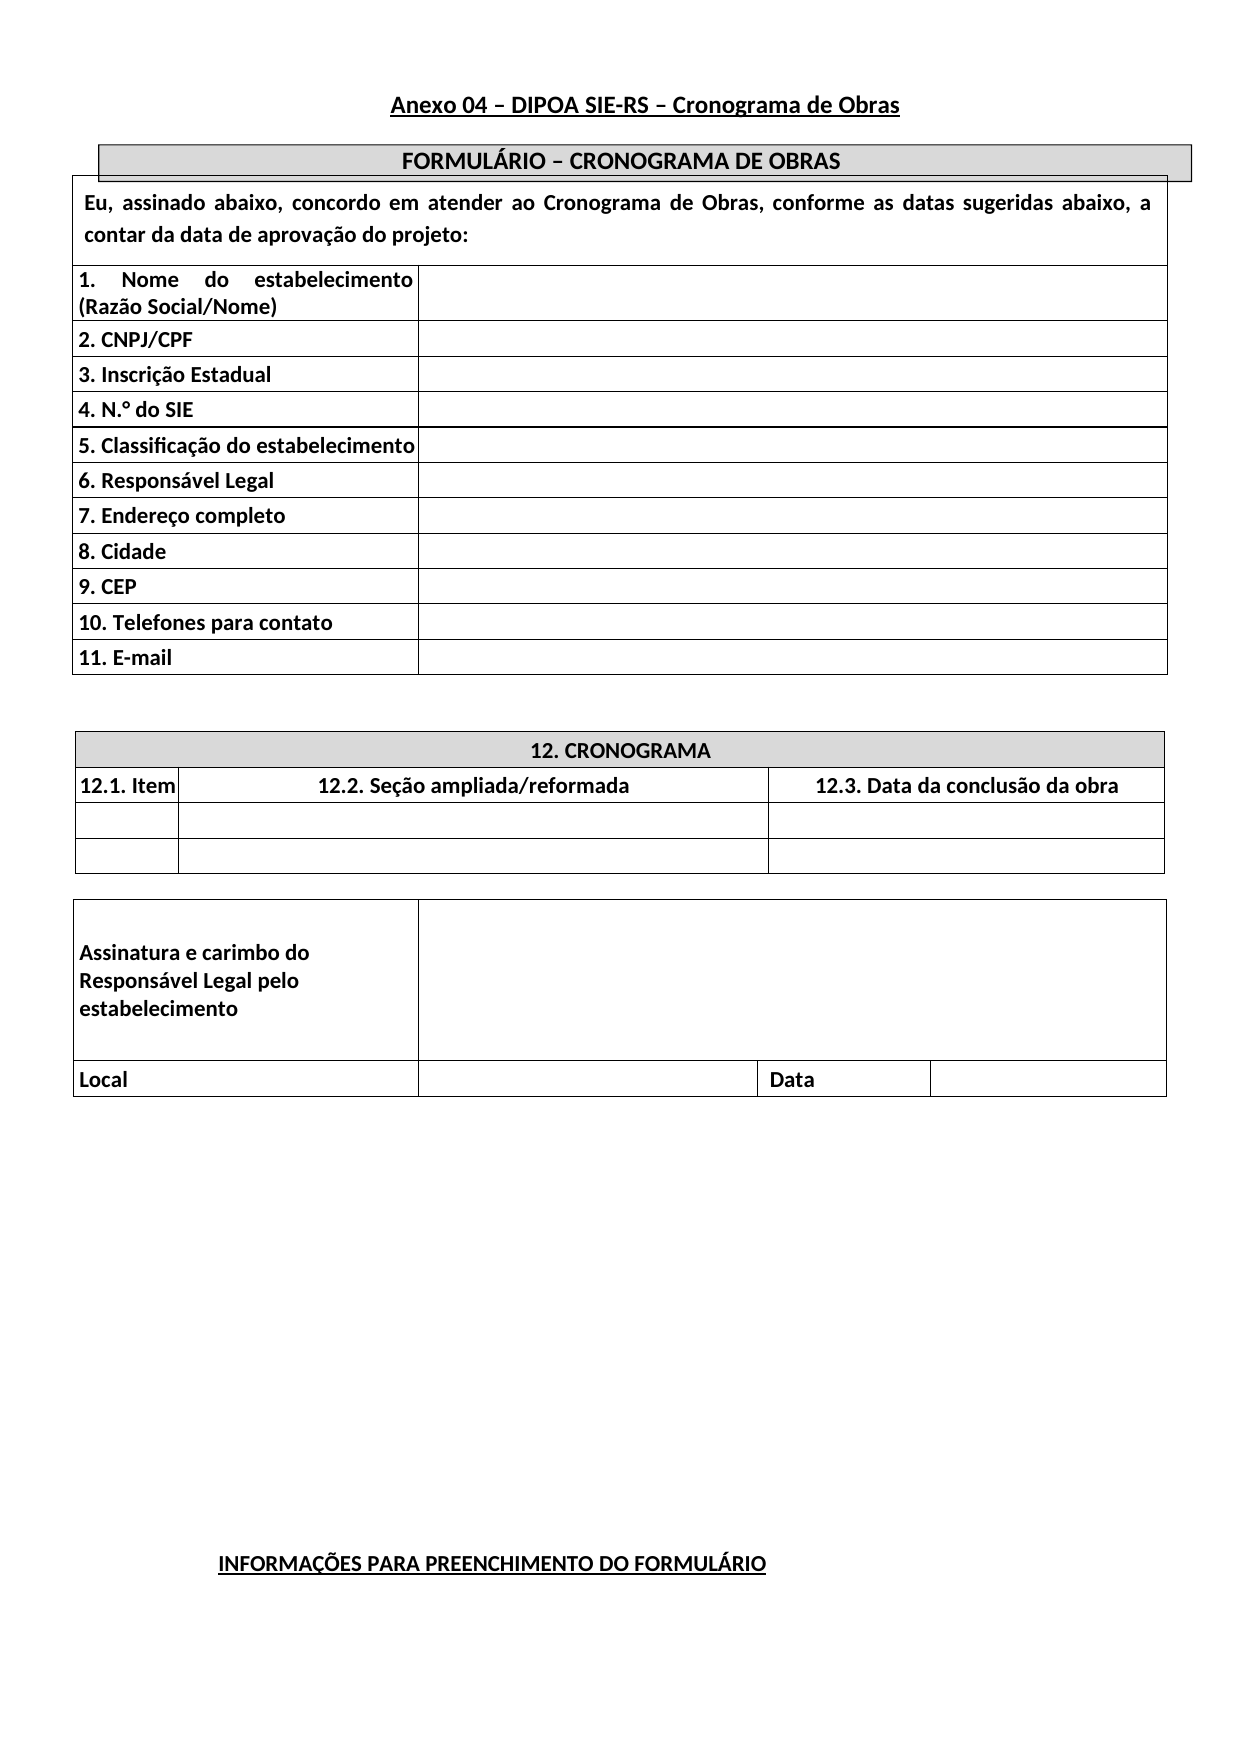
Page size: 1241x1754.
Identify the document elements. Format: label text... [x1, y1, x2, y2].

table_cell 12.2. Seção ampliada/reformada [179, 768, 768, 802]
table_cell 1. Nome do estabelecimento (Razão Social/Nome) [73, 266, 418, 320]
table_cell [931, 1061, 1166, 1096]
table_cell Data [758, 1061, 930, 1096]
table_cell [419, 392, 1167, 426]
table_cell 6. Responsável Legal [73, 463, 418, 497]
table_cell 4. N.° do SIE [73, 392, 418, 426]
table_cell [419, 640, 1167, 674]
table_cell [419, 463, 1167, 497]
table_cell [76, 803, 178, 837]
table_header 12. CRONOGRAMA [76, 732, 1164, 767]
text FORMULÁRIO – CRONOGRAMA DE OBRAS [179, 148, 1063, 175]
table_cell [769, 803, 1164, 837]
table_cell [769, 839, 1164, 873]
table_header [419, 900, 1166, 1060]
table_cell [419, 604, 1167, 639]
table_header Assinatura e carimbo do Responsável Legal pelo estabelecimento [74, 900, 418, 1060]
table_cell 9. CEP [73, 569, 418, 603]
table_cell 2. CNPJ/CPF [73, 321, 418, 356]
table_cell [76, 839, 178, 873]
table_cell [179, 803, 768, 837]
table_cell [419, 428, 1167, 462]
table_cell [419, 534, 1167, 568]
text INFORMAÇÕES PARA PREENCHIMENTO DO FORMULÁRIO [218, 1549, 1063, 1577]
table_cell [419, 1061, 757, 1096]
table_cell Local [74, 1061, 418, 1096]
table_cell 11. E-mail [73, 640, 418, 674]
table_cell 10. Telefones para contato [73, 604, 418, 639]
table_cell 3. Inscrição Estadual [73, 357, 418, 391]
table_cell [419, 569, 1167, 603]
table_cell [179, 839, 768, 873]
table_cell 12.1. Item [76, 768, 178, 802]
table_cell 8. Cidade [73, 534, 418, 568]
table_cell [419, 498, 1167, 533]
table_cell [419, 357, 1167, 391]
table_header Eu, assinado abaixo, concordo em atender ao Cronograma de Obras, conforme as datas sugeridas abaixo, a contar da data de aprovação do projeto: [73, 176, 1167, 264]
table_cell 5. Classificação do estabelecimento [73, 428, 418, 462]
table_cell 7. Endereço completo [73, 498, 418, 533]
table_cell [419, 266, 1167, 320]
table_cell 12.3. Data da conclusão da obra [769, 768, 1164, 802]
table_cell [419, 321, 1167, 356]
